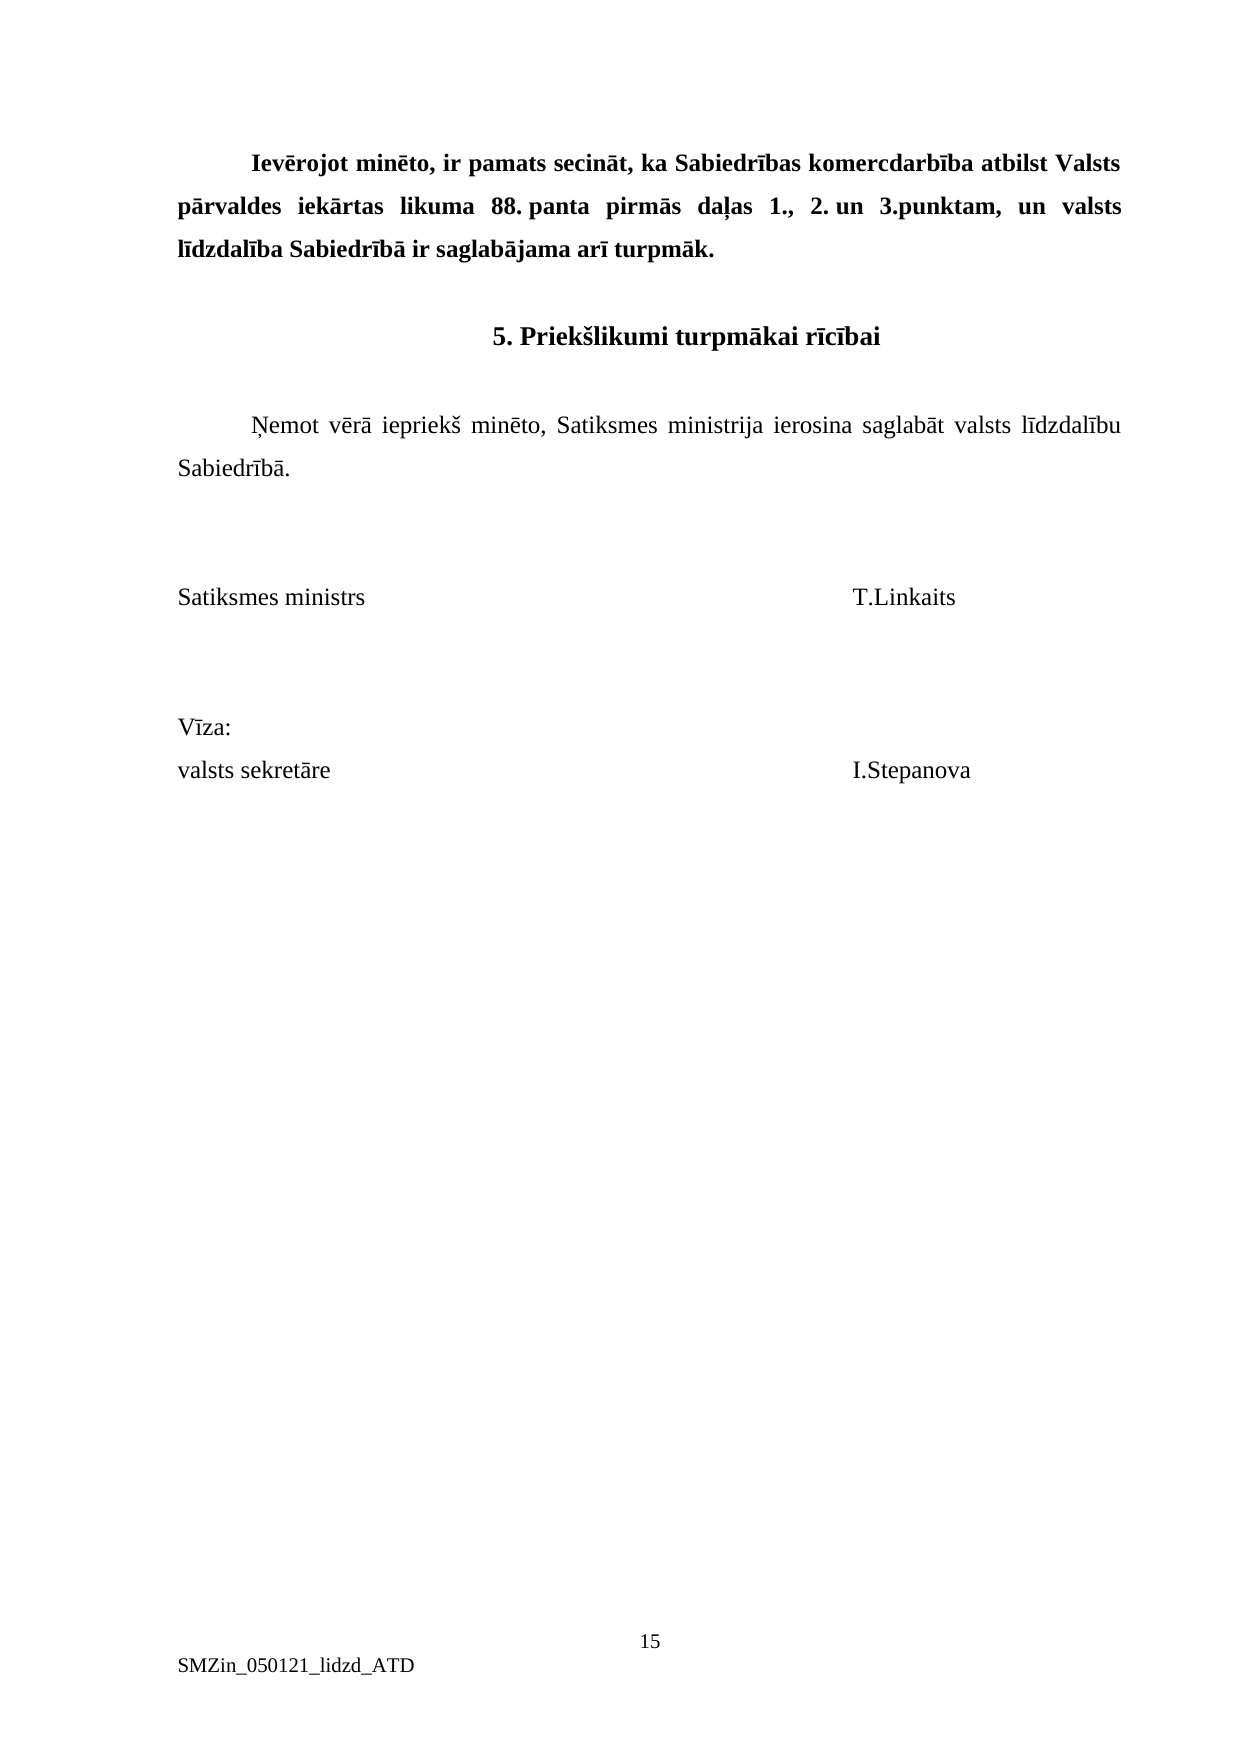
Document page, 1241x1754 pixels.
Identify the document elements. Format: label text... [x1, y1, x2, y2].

text Ievērojot minēto, ir pamats secināt, ka Sabiedrības komercdarbība atbilst Valsts pārvaldes iekārtas likuma 88. panta pirmās daļas 1., 2. un 3.punktam, un valsts līdzdalība Sabiedrībā ir saglabājama arī turpmāk. [177, 148, 1122, 263]
text valsts sekretāre I.Stepanova [177, 755, 1122, 784]
text Vīza: [177, 712, 1122, 741]
text Satiksmes ministrs T.Linkaits [177, 582, 1122, 611]
text Ņemot vērā iepriekš minēto, Satiksmes ministrija ierosina saglabāt valsts līdzdalību Sabiedrībā. [177, 410, 1122, 482]
text 5. Priekšlikumi turpmākai rīcībai [177, 320, 1122, 351]
